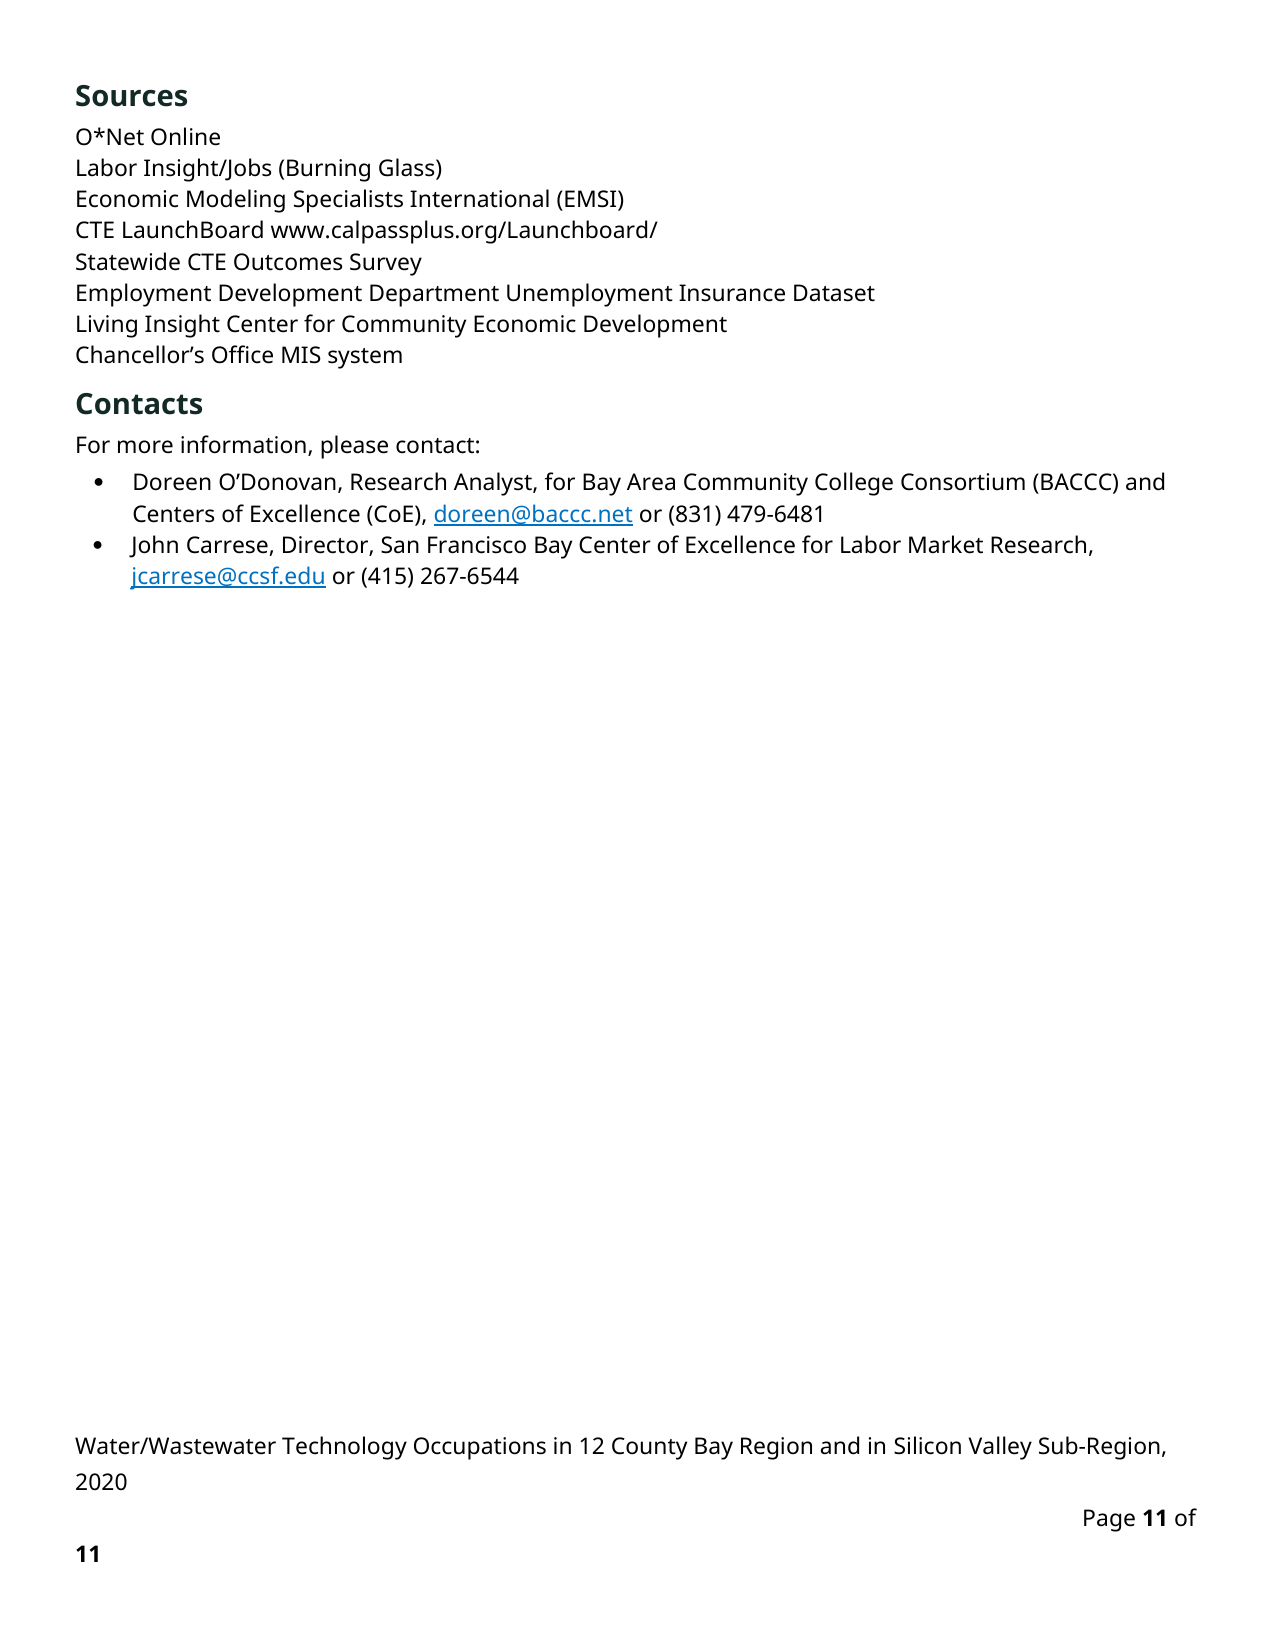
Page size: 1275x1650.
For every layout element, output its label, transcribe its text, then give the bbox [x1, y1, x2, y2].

text CTE LaunchBoard www.calpassplus.org/Launchboard/ [75, 214, 1200, 246]
subtitle Contacts [75, 383, 1200, 423]
text Chancellor’s Office MIS system [75, 339, 1200, 371]
text Statewide CTE Outcomes Survey [75, 246, 1200, 277]
text Living Insight Center for Community Economic Development [75, 308, 1200, 339]
text O*Net Online [75, 121, 1200, 152]
text Labor Insight/Jobs (Burning Glass) [75, 152, 1200, 183]
text For more information, please contact: [75, 429, 1200, 460]
list Doreen O’Donovan, Research Analyst, for Bay Area Community College Consortium (BACCC) and Centers of Excellence (CoE), doreen@baccc.net or (831) 479-6481 [94, 466, 1200, 529]
subtitle Sources [75, 75, 1200, 115]
text Economic Modeling Specialists International (EMSI) [75, 183, 1200, 214]
list John Carrese, Director, San Francisco Bay Center of Excellence for Labor Market Research, jcarrese@ccsf.edu or (415) 267-6544 [94, 529, 1200, 591]
text Employment Development Department Unemployment Insurance Dataset [75, 277, 1200, 308]
